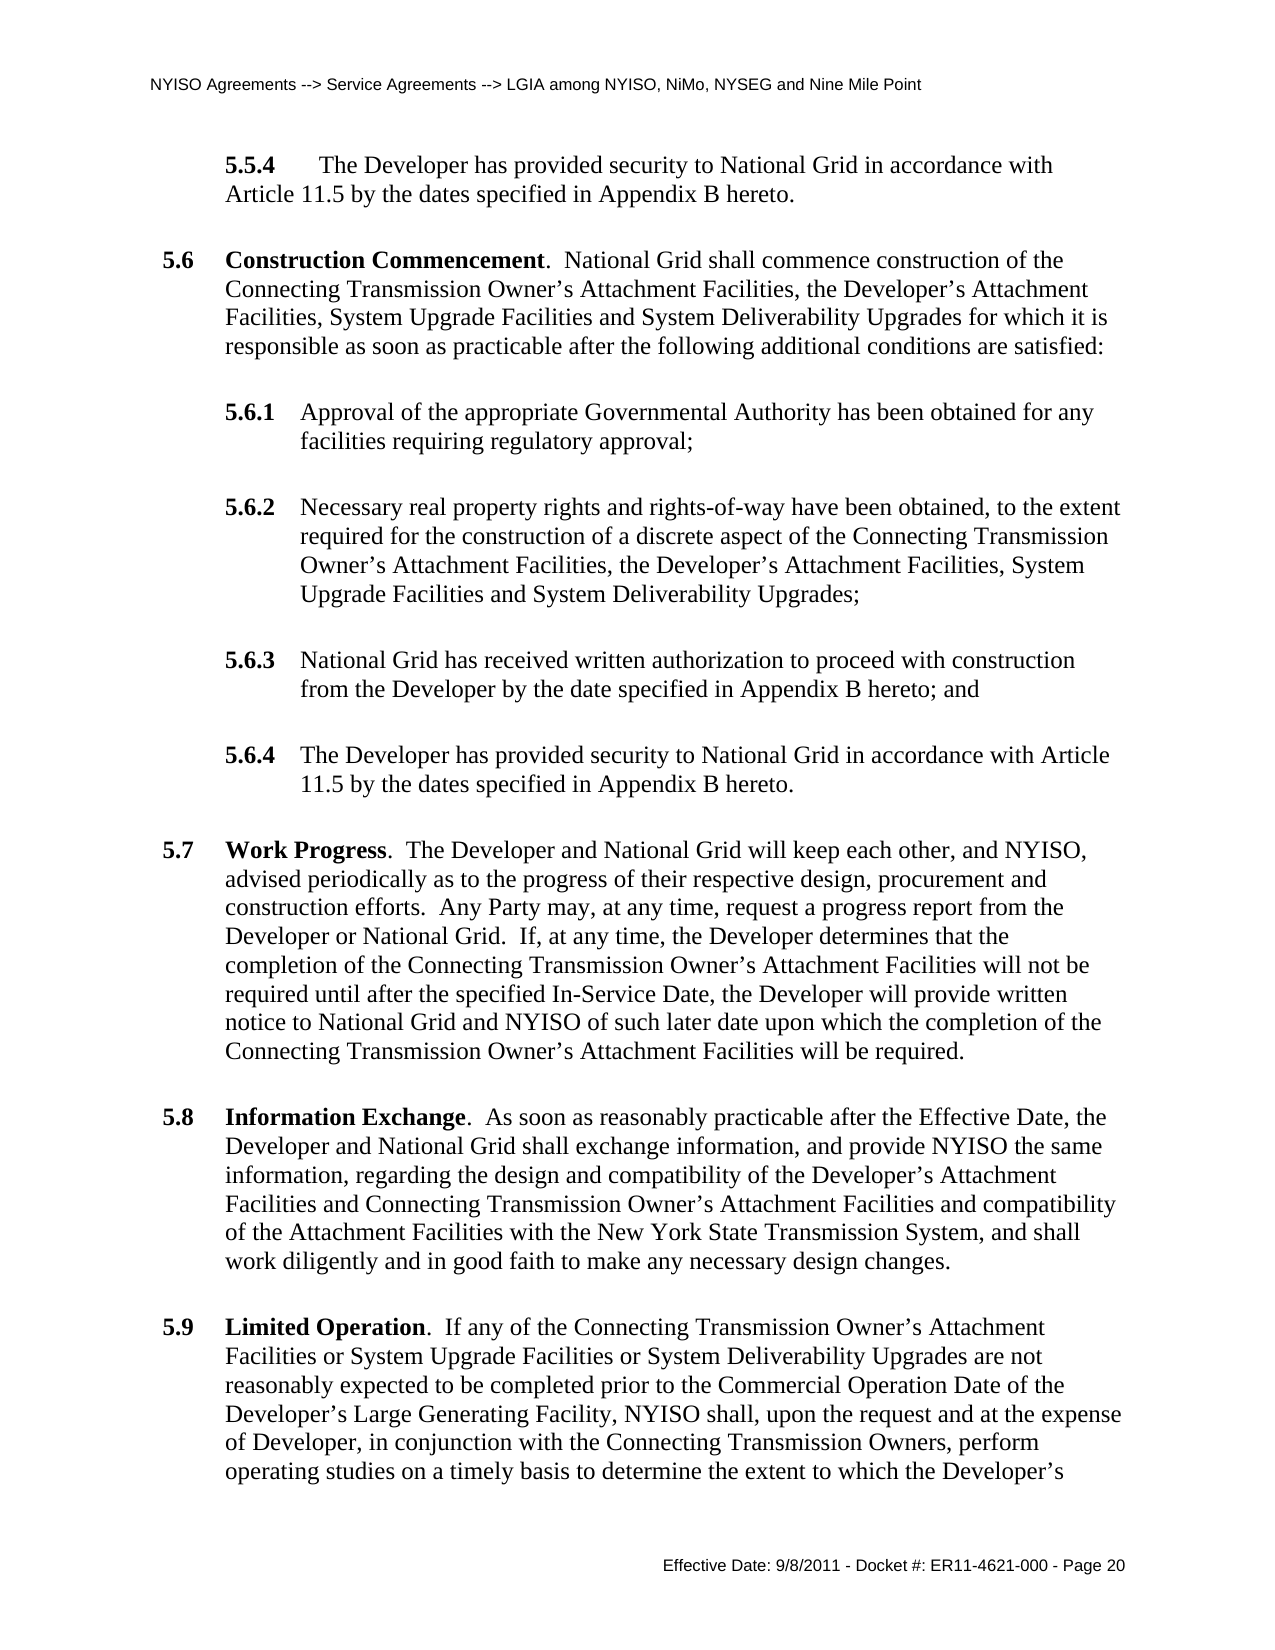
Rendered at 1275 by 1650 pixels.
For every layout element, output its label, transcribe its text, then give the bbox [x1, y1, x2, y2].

subtitle 5.8 Information Exchange. As soon as reasonably practicable after the Effective Date, the Developer and National Grid shall exchange information, and provide NYISO the same information, regarding the design and compatibility of the Developer’s Attachment Facilities and Connecting Transmission Owner’s Attachment Facilities and compatibility of the Attachment Facilities with the New York State Transmission System, and shall work diligently and in good faith to make any necessary design changes. [162, 1102, 1125, 1275]
subtitle 5.6.3 National Grid has received written authorization to proceed with construction from the Developer by the date specified in Appendix B hereto; and [225, 645, 1125, 702]
subtitle 5.6 Construction Commencement. National Grid shall commence construction of the Connecting Transmission Owner’s Attachment Facilities, the Developer’s Attachment Facilities, System Upgrade Facilities and System Deliverability Upgrades for which it is responsible as soon as practicable after the following additional conditions are satisfied: [162, 245, 1125, 360]
subtitle 5.6.2 Necessary real property rights and rights-of-way have been obtained, to the extent required for the construction of a discrete aspect of the Connecting Transmission Owner’s Attachment Facilities, the Developer’s Attachment Facilities, System Upgrade Facilities and System Deliverability Upgrades; [225, 492, 1125, 607]
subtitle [162, 1312, 1125, 1485]
subtitle 5.6.4 The Developer has provided security to National Grid in accordance with Article 11.5 by the dates specified in Appendix B hereto. [225, 740, 1125, 797]
subtitle 5.5.4 The Developer has provided security to National Grid in accordance with Article 11.5 by the dates specified in Appendix B hereto. [225, 150, 1125, 207]
subtitle 5.7 Work Progress. The Developer and National Grid will keep each other, and NYISO, advised periodically as to the progress of their respective design, procurement and construction efforts. Any Party may, at any time, request a progress report from the Developer or National Grid. If, at any time, the Developer determines that the completion of the Connecting Transmission Owner’s Attachment Facilities will not be required until after the specified In-Service Date, the Developer will provide written notice to National Grid and NYISO of such later date upon which the completion of the Connecting Transmission Owner’s Attachment Facilities will be required. [162, 835, 1125, 1065]
subtitle 5.6.1 Approval of the appropriate Governmental Authority has been obtained for any facilities requiring regulatory approval; [225, 397, 1125, 455]
